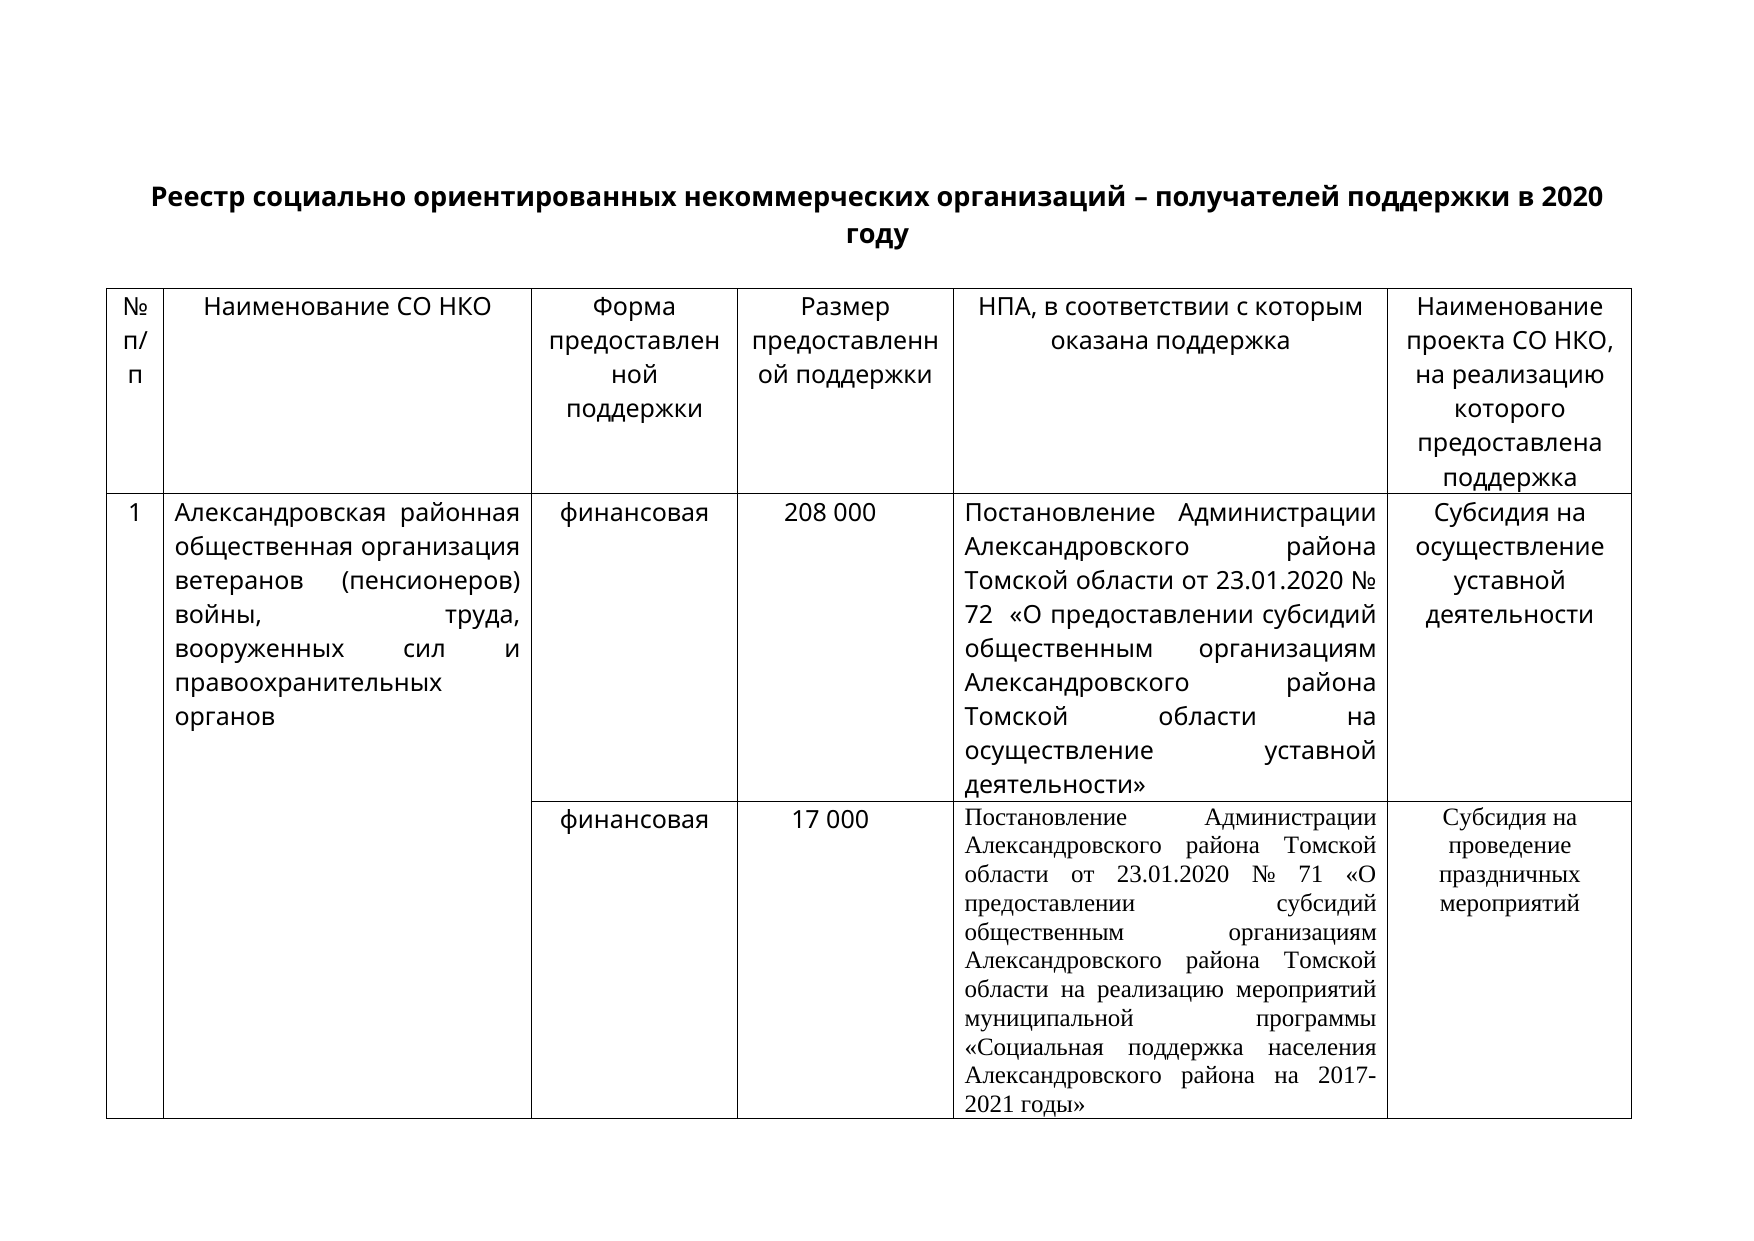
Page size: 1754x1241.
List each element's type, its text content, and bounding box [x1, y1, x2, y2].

table_cell 17 000 [738, 802, 953, 1118]
table_cell финансовая [532, 802, 737, 1118]
table_cell финансовая [532, 494, 737, 801]
table_cell 208 000 [738, 494, 953, 801]
table_header Форма предоставленной поддержки [532, 289, 737, 493]
table_header № п/п [107, 289, 163, 493]
table_header Наименование СО НКО [164, 289, 531, 493]
table_header Размер предоставленной поддержки [738, 289, 953, 493]
table_header НПА, в соответствии с которым оказана поддержка [954, 289, 1387, 493]
table_header Наименование проекта СО НКО, на реализацию которого предоставлена поддержка [1388, 289, 1631, 493]
table_cell Постановление Администрации Александровского района Томской области от 23.01.2020 № 71 «О предоставлении субсидий общественным организациям Александровского района Томской области на реализацию мероприятий муниципальной программы «Социальная поддержка населения Александровского района на 2017-2021 годы» [954, 802, 1387, 1118]
table_cell Субсидия на проведение праздничных мероприятий [1388, 802, 1631, 1118]
table_cell 1 [107, 494, 163, 1118]
table_cell Постановление Администрации Александровского района Томской области от 23.01.2020 № 72 «О предоставлении субсидий общественным организациям Александровского района Томской области на осуществление уставной деятельности» [954, 494, 1387, 801]
table_cell Субсидия на осуществление уставной деятельности [1388, 494, 1631, 801]
text Реестр социально ориентированных некоммерческих организаций – получателей поддержки в 2020 году [118, 177, 1636, 251]
table_cell Александровская районная общественная организация ветеранов (пенсионеров) войны, труда, вооруженных сил и правоохранительных органов [164, 494, 531, 1118]
